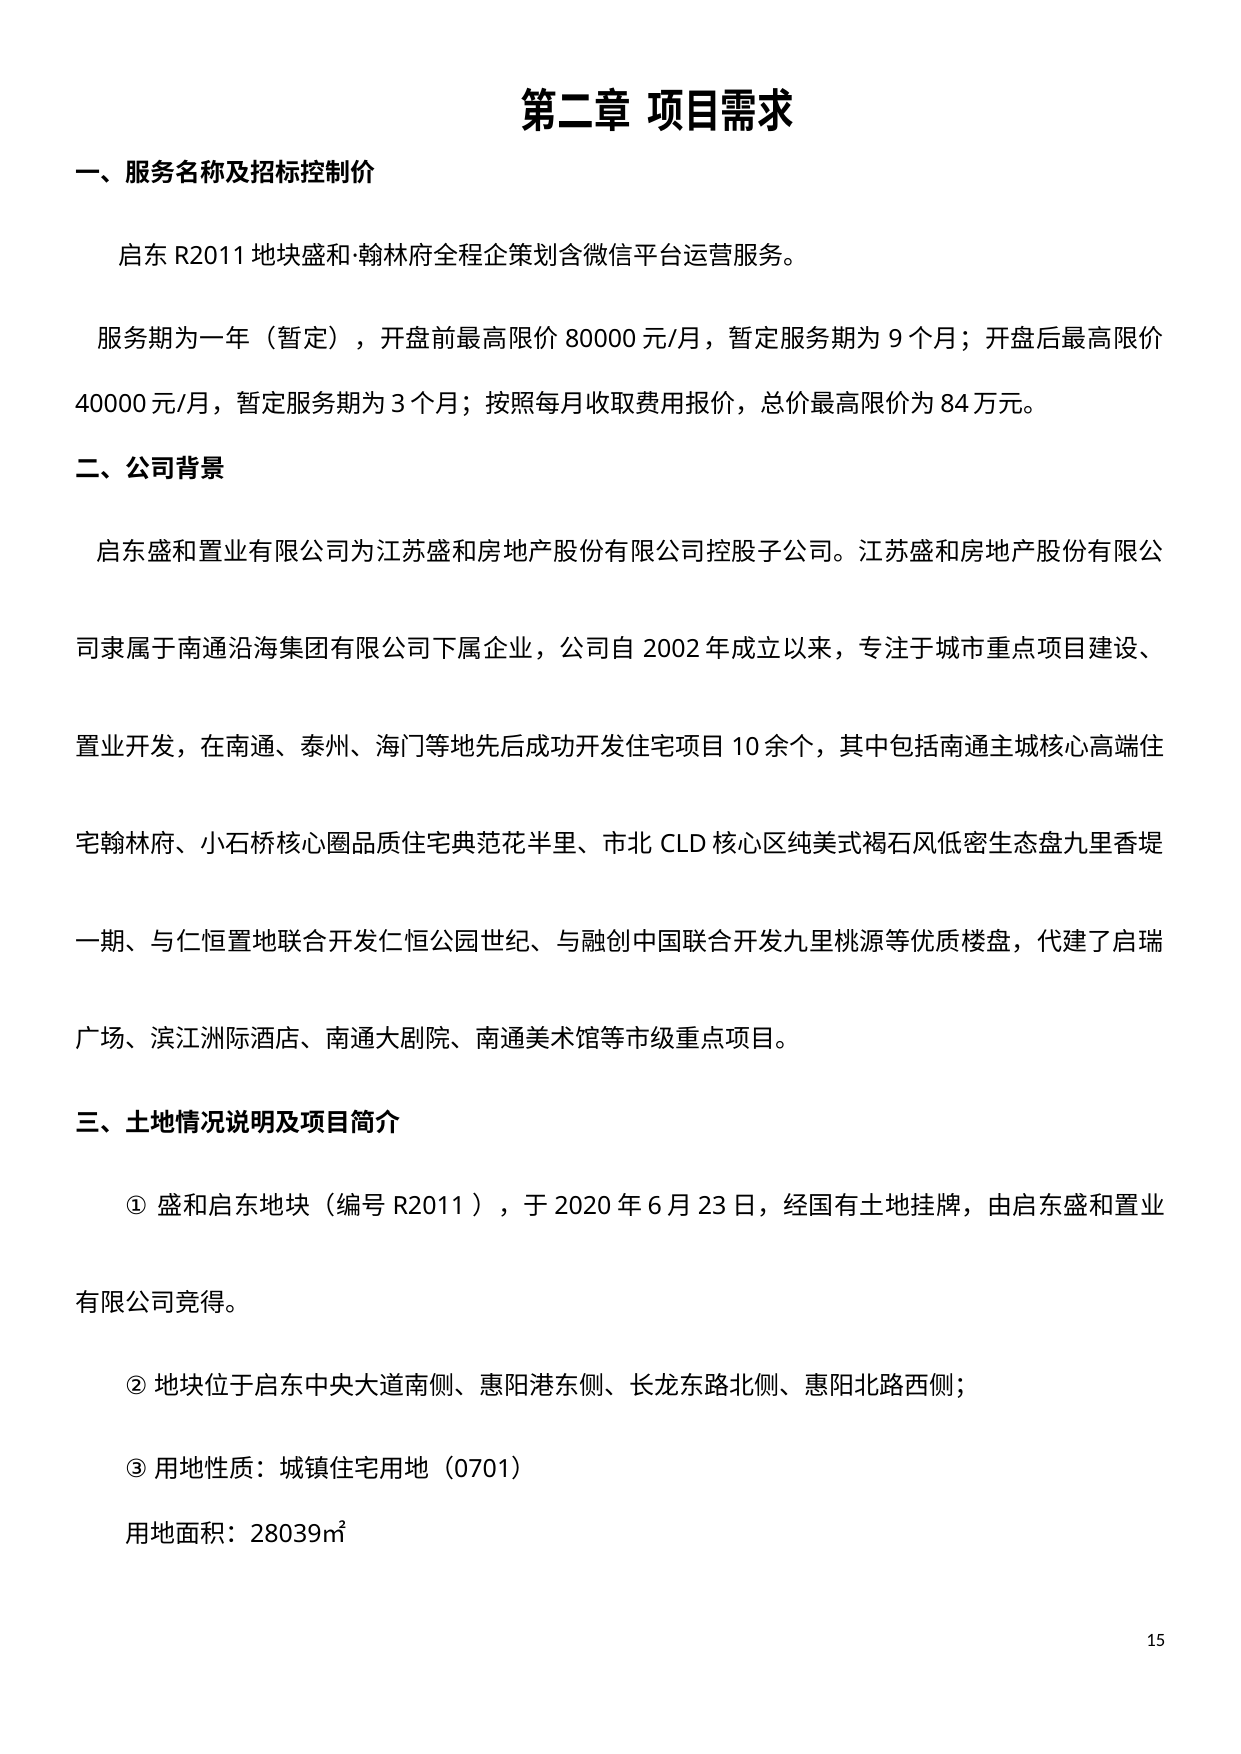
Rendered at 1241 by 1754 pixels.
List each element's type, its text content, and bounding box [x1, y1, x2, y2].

text 用地面积：28039㎡ [75, 1499, 1165, 1564]
text 三、土地情况说明及项目简介 [75, 1088, 1165, 1153]
text 二、公司背景 [75, 434, 1165, 499]
text 一、服务名称及招标控制价 [75, 138, 1165, 203]
text ② 地块位于启东中央大道南侧、惠阳港东侧、长龙东路北侧、惠阳北路西侧； [75, 1351, 1165, 1416]
subtitle 第二章 项目需求 [75, 88, 1165, 138]
text ① 盛和启东地块（编号R2011 ），于2020年6月23日，经国有土地挂牌，由启东盛和置业有限公司竞得。 [75, 1171, 1165, 1333]
text 启东R2011地块盛和·翰林府全程企策划含微信平台运营服务。 [75, 221, 1165, 286]
list 服务期为一年（暂定），开盘前最高限价80000元/月，暂定服务期为9个月；开盘后最高限价40000元/月，暂定服务期为3个月；按照每月收取费用报价，总价最高限价为84万元。 [75, 304, 1165, 434]
text 启东盛和置业有限公司为江苏盛和房地产股份有限公司控股子公司。江苏盛和房地产股份有限公司隶属于南通沿海集团有限公司下属企业，公司自2002年成立以来，专注于城市重点项目建设、置业开发，在南通、泰州、海门等地先后成功开发住宅项目10余个，其中包括南通主城核心高端住宅翰林府、小石桥核心圈品质住宅典范花半里、市北CLD核心区纯美式褐石风低密生态盘九里香堤一期、与仁恒置地联合开发仁恒公园世纪、与融创中国联合开发九里桃源等优质楼盘，代建了启瑞广场、滨江洲际酒店、南通大剧院、南通美术馆等市级重点项目。 [75, 517, 1165, 1069]
text ③ 用地性质：城镇住宅用地（0701） [75, 1434, 1165, 1499]
